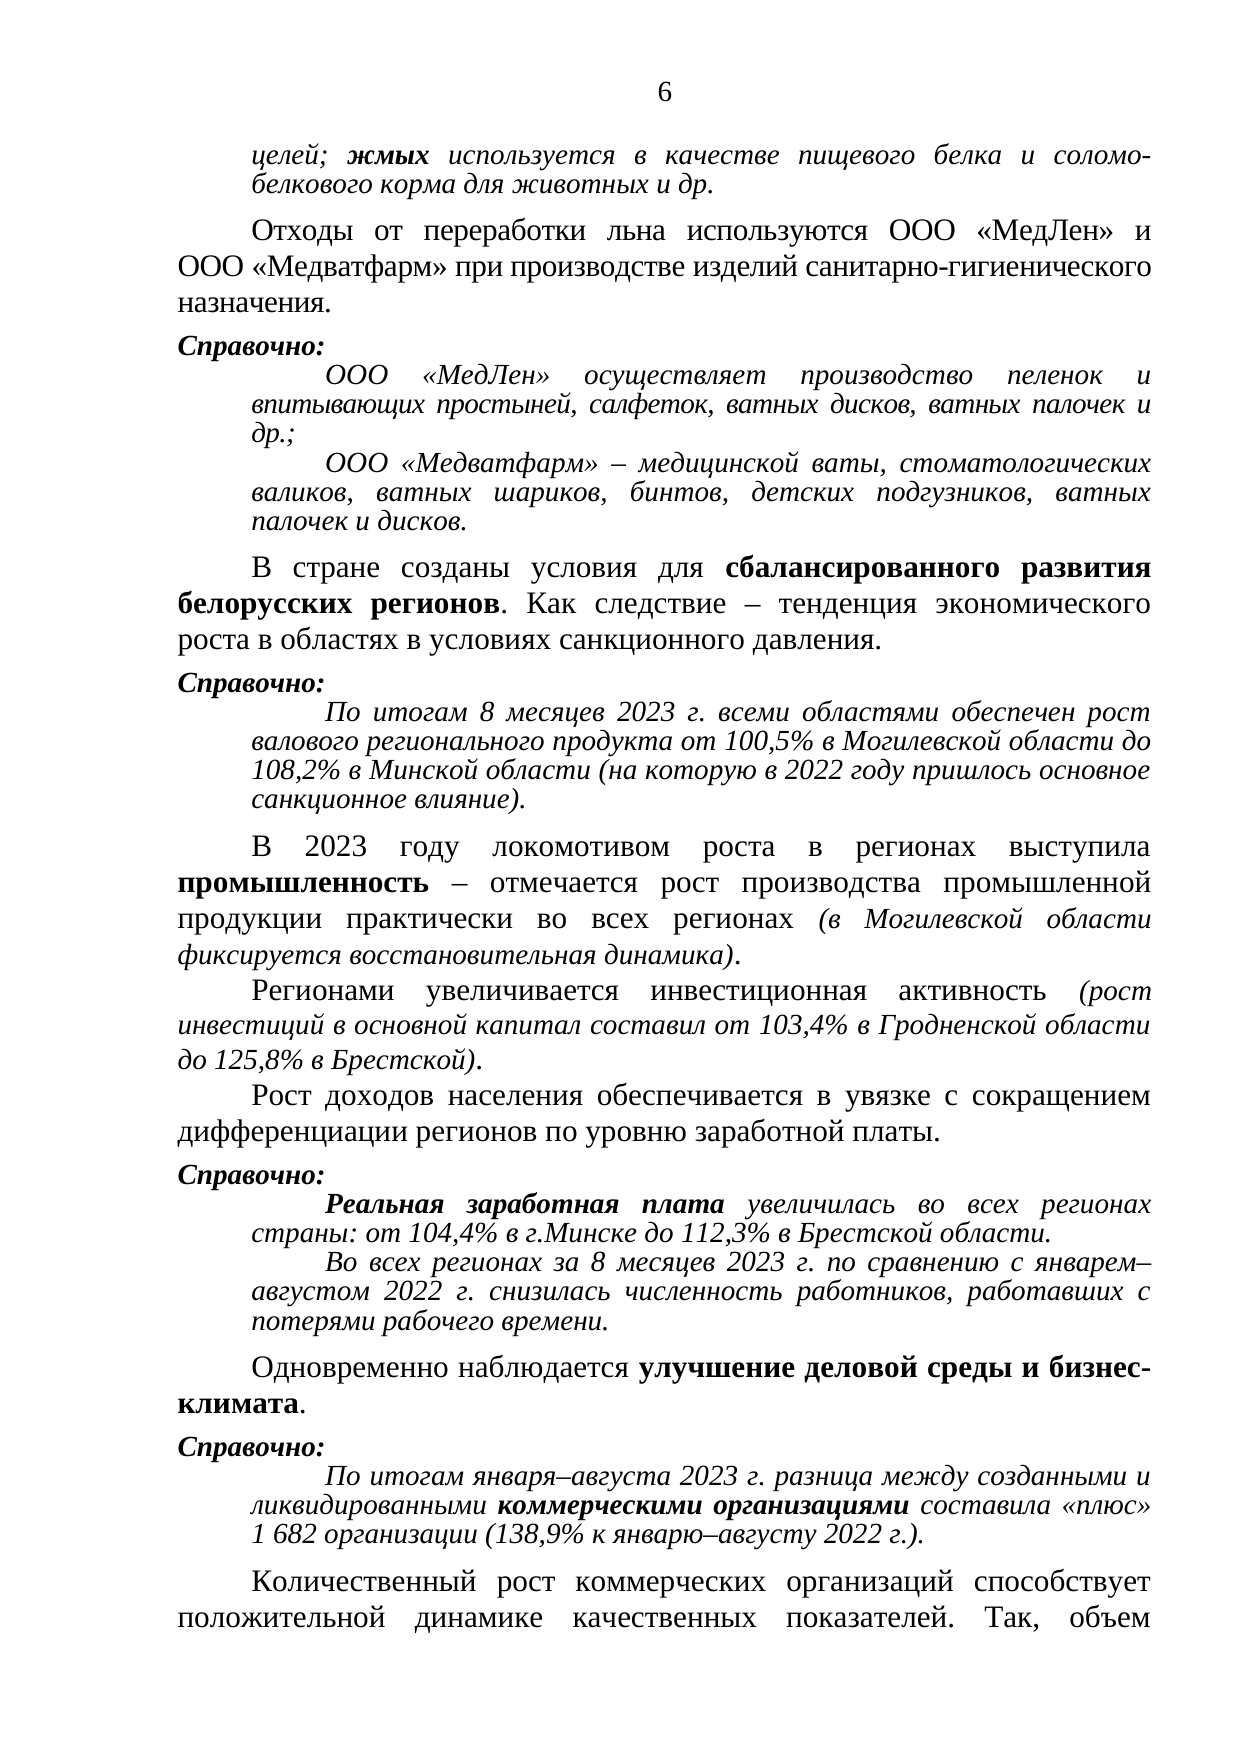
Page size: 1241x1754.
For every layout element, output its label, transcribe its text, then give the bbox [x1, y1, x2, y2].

text Отходы от переработки льна используются ООО «МедЛен» и ООО «Медватфарм» при производстве изделий санитарно-гигиенического назначения. [177, 212, 1152, 319]
text В стране созданы условия для сбалансированного развития белорусских регионов. Как следствие – тенденция экономического роста в областях в условиях санкционного давления. [177, 549, 1152, 656]
text Справочно: [177, 332, 1152, 361]
text ООО «МедЛен» осуществляет производство пеленок и впитывающих простыней, салфеток, ватных дисков, ватных палочек и др.; [251, 361, 1152, 449]
text ООО «Медватфарм» – медицинской ваты, стоматологических валиков, ватных шариков, бинтов, детских подгузников, ватных палочек и дисков. [251, 449, 1152, 536]
text Рост доходов населения обеспечивается в увязке с сокращением дифференциации регионов по уровню заработной платы. [177, 1076, 1152, 1148]
text По итогам 8 месяцев 2023 г. всеми областями обеспечен рост валового регионального продукта от 100,5% в Могилевской области до 108,2% в Минской области (на которую в 2022 году пришлось основное санкционное влияние). [251, 698, 1152, 815]
text Одновременно наблюдается улучшение деловой среды и бизнес-климата. [177, 1348, 1152, 1420]
text Справочно: [177, 1161, 1152, 1190]
text Регионами увеличивается инвестиционная активность (рост инвестиций в основной капитал составил от 103,4% в Гродненской области до 125,8% в Брестской). [177, 971, 1152, 1076]
text Справочно: [177, 669, 1152, 698]
text Справочно: [177, 1433, 1152, 1462]
text Реальная заработная плата увеличилась во всех регионах страны: от 104,4% в г.Минске до 112,3% в Брестской области. [251, 1190, 1152, 1248]
text По итогам января–августа 2023 г. разница между созданными и ликвидированными коммерческими организациями составила «плюс» 1 682 организации (138,9% к январю–августу 2022 г.). [251, 1462, 1152, 1549]
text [177, 1562, 1152, 1634]
text В 2023 году локомотивом роста в регионах выступила промышленность – отмечается рост производства промышленной продукции практически во всех регионах (в Могилевской области фиксируется восстановительная динамика). [177, 827, 1152, 971]
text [251, 141, 1152, 199]
text Во всех регионах за 8 месяцев 2023 г. по сравнению с январем–августом 2022 г. снизилась численность работников, работавших с потерями рабочего времени. [251, 1248, 1152, 1336]
